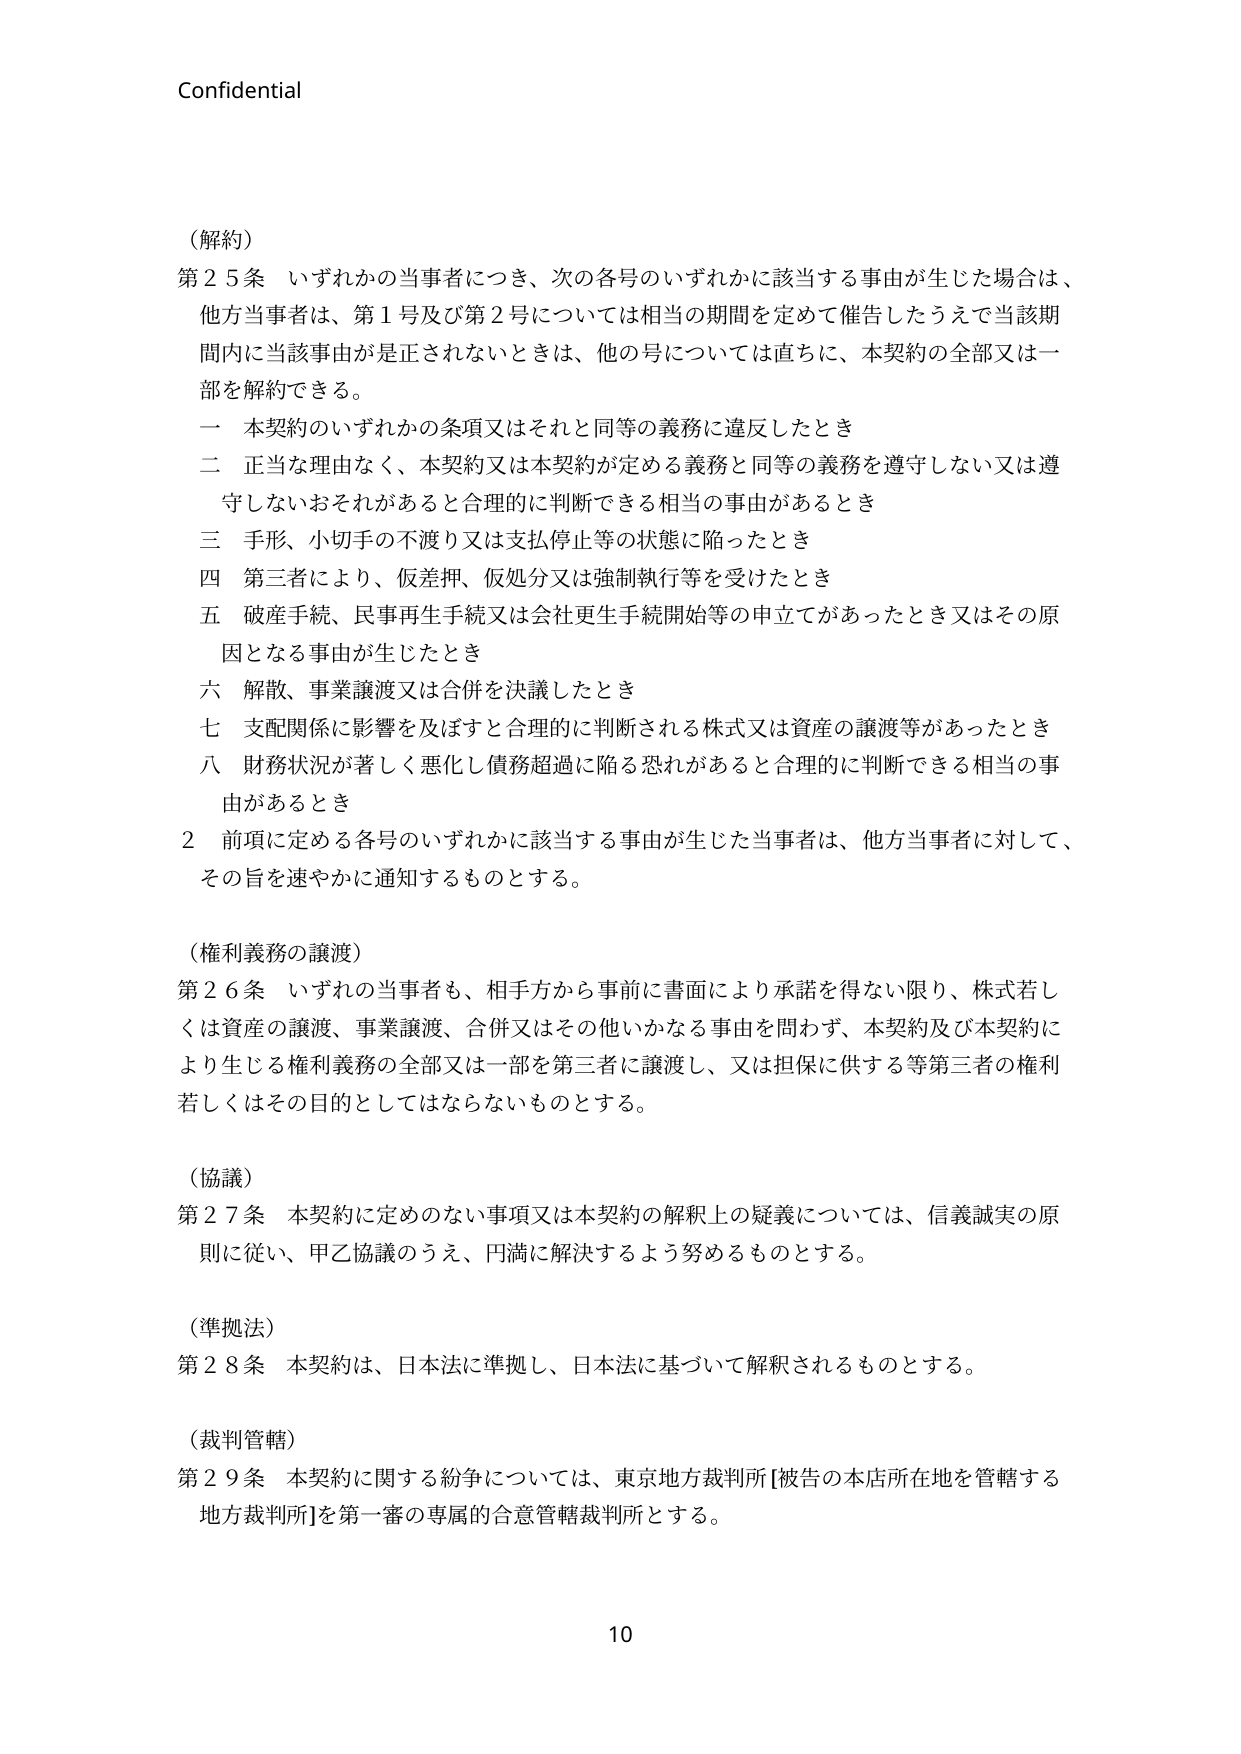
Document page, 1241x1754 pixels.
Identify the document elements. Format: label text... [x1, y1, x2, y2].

text 二 正当な理由なく、本契約又は本契約が定める義務と同等の義務を遵守しない又は遵守しないおそれがあると合理的に判断できる相当の事由があるとき [199, 446, 1063, 521]
text 第２８条 本契約は、日本法に準拠し、日本法に基づいて解釈されるものとする。 [177, 1346, 1063, 1383]
text 七 支配関係に影響を及ぼすと合理的に判断される株式又は資産の譲渡等があったとき [199, 708, 1063, 746]
text 第２７条 本契約に定めのない事項又は本契約の解釈上の疑義については、信義誠実の原則に従い、甲乙協議のうえ、円満に解決するよう努めるものとする。 [177, 1196, 1063, 1271]
text 八 財務状況が著しく悪化し債務超過に陥る恐れがあると合理的に判断できる相当の事由があるとき [199, 746, 1063, 821]
text （裁判管轄） [177, 1421, 1063, 1458]
text 一 本契約のいずれかの条項又はそれと同等の義務に違反したとき [199, 408, 1063, 446]
text 五 破産手続、民事再生手続又は会社更生手続開始等の申立てがあったとき又はその原因となる事由が生じたとき [199, 596, 1063, 671]
text （準拠法） [177, 1308, 1063, 1346]
text （協議） [177, 1158, 1063, 1196]
text 三 手形、小切手の不渡り又は支払停止等の状態に陥ったとき [199, 521, 1063, 558]
text 第２９条 本契約に関する紛争については、東京地方裁判所[被告の本店所在地を管轄する地方裁判所]を第一審の専属的合意管轄裁判所とする。 [177, 1458, 1063, 1533]
text 四 第三者により、仮差押、仮処分又は強制執行等を受けたとき [199, 558, 1063, 596]
text 第２５条 いずれかの当事者につき、次の各号のいずれかに該当する事由が生じた場合は、他方当事者は、第１号及び第２号については相当の期間を定めて催告したうえで当該期間内に当該事由が是正されないときは、他の号については直ちに、本契約の全部又は一部を解約できる。 [177, 258, 1063, 408]
text （解約） [177, 221, 1063, 258]
text （権利義務の譲渡） [177, 933, 1063, 971]
text ２ 前項に定める各号のいずれかに該当する事由が生じた当事者は、他方当事者に対して、その旨を速やかに通知するものとする。 [177, 821, 1063, 896]
text 六 解散、事業譲渡又は合併を決議したとき [199, 671, 1063, 708]
text 第２６条 いずれの当事者も、相手方から事前に書面により承諾を得ない限り、株式若しくは資産の譲渡、事業譲渡、合併又はその他いかなる事由を問わず、本契約及び本契約により生じる権利義務の全部又は一部を第三者に譲渡し、又は担保に供する等第三者の権利若しくはその目的としてはならないものとする。 [177, 971, 1063, 1121]
